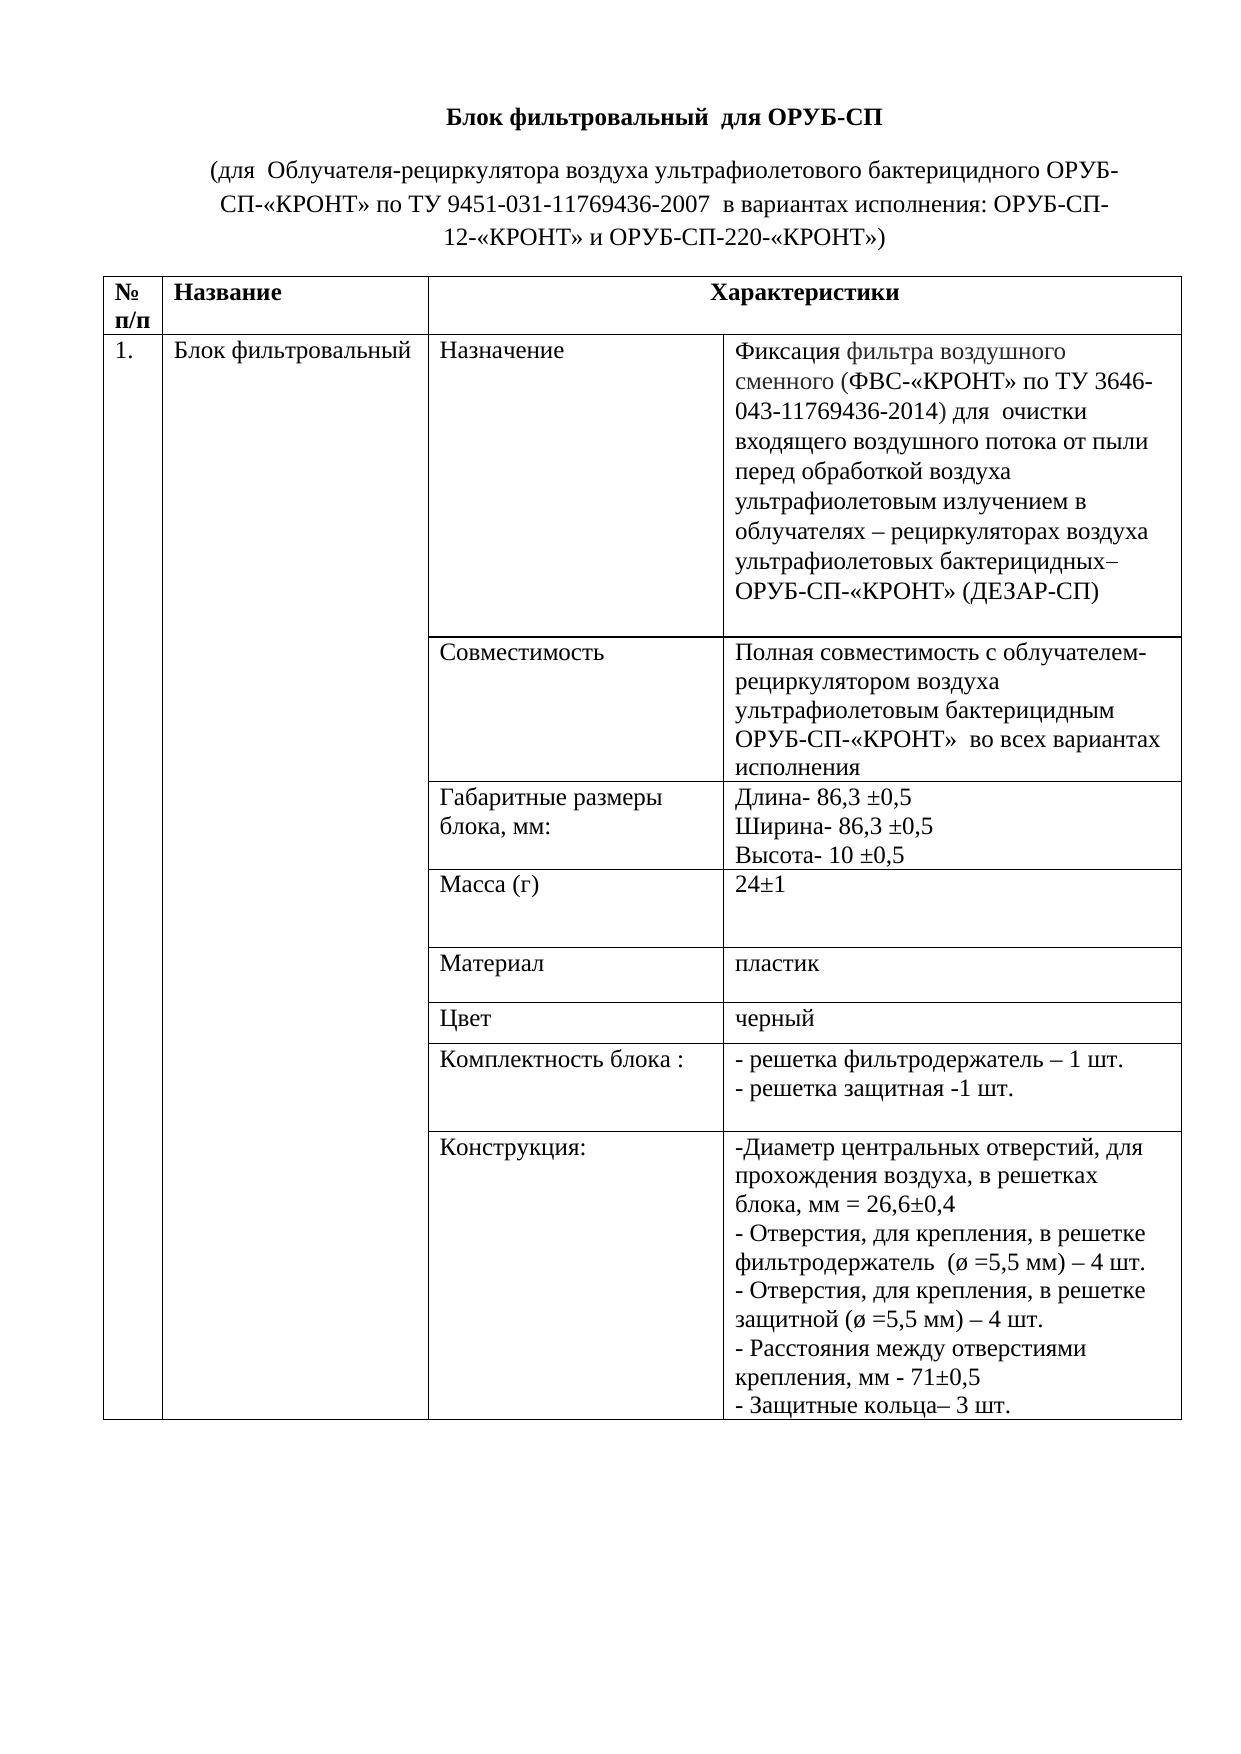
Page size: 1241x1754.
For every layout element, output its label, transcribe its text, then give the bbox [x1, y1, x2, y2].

table_cell Длина- 86,3 ±0,5 Ширина- 86,3 ±0,5 Высота- 10 ±0,5 [724, 782, 1181, 868]
table_header Название [163, 277, 428, 334]
table_cell 1. [104, 335, 162, 1419]
table_cell Масса (г) [429, 870, 723, 947]
table_cell -Диаметр центральных отверстий, для прохождения воздуха, в решетках блока, мм = 26,6±0,4 - Отверстия, для крепления, в решетке фильтродержатель (ø =5,5 мм) – 4 шт. - Отверстия, для крепления, в решетке защитной (ø =5,5 мм) – 4 шт. - Расстояния между отверстиями крепления, мм - 71±0,5 - Защитные кольца– 3 шт. [724, 1132, 1181, 1419]
table_cell Назначение [429, 335, 723, 636]
text (для Облучателя-рециркулятора воздуха ультрафиолетового бактерицидного ОРУБ-СП-«КРОНТ» по ТУ 9451-031-11769436-2007 в вариантах исполнения: ОРУБ-СП-12-«КРОНТ» и ОРУБ-СП-220-«КРОНТ») [177, 156, 1152, 250]
table_cell черный [724, 1003, 1181, 1043]
table_cell Комплектность блока : [429, 1044, 723, 1131]
table_cell Блок фильтровальный [163, 335, 428, 1419]
table_cell Габаритные размеры блока, мм: [429, 782, 723, 868]
table_cell Конструкция: [429, 1132, 723, 1419]
table_cell Фиксация фильтра воздушного сменного (ФВС-«КРОНТ» по ТУ 3646-043-11769436-2014) для очистки входящего воздушного потока от пыли перед обработкой воздуха ультрафиолетовым излучением в облучателях – рециркуляторах воздуха ультрафиолетовых бактерицидных ОРУБ-СП-«КРОНТ» (ДЕЗАР-СП) [724, 335, 1181, 636]
table_cell Материал [429, 948, 723, 1002]
text Блок фильтровальный для ОРУБ-СП [177, 102, 1152, 131]
table_cell 24±1 [724, 870, 1181, 947]
table_cell Полная совместимость с облучателем-рециркулятором воздуха ультрафиолетовым бактерицидным ОРУБ-СП-«КРОНТ» во всех вариантах исполнения [724, 638, 1181, 781]
table_cell Цвет [429, 1003, 723, 1043]
table_cell пластик [724, 948, 1181, 1002]
table_cell - решетка фильтродержатель – 1 шт. - решетка защитная -1 шт. [724, 1044, 1181, 1131]
table_header Характеристики [429, 277, 1181, 334]
table_cell Совместимость [429, 638, 723, 781]
table_header № п/п [104, 277, 162, 334]
